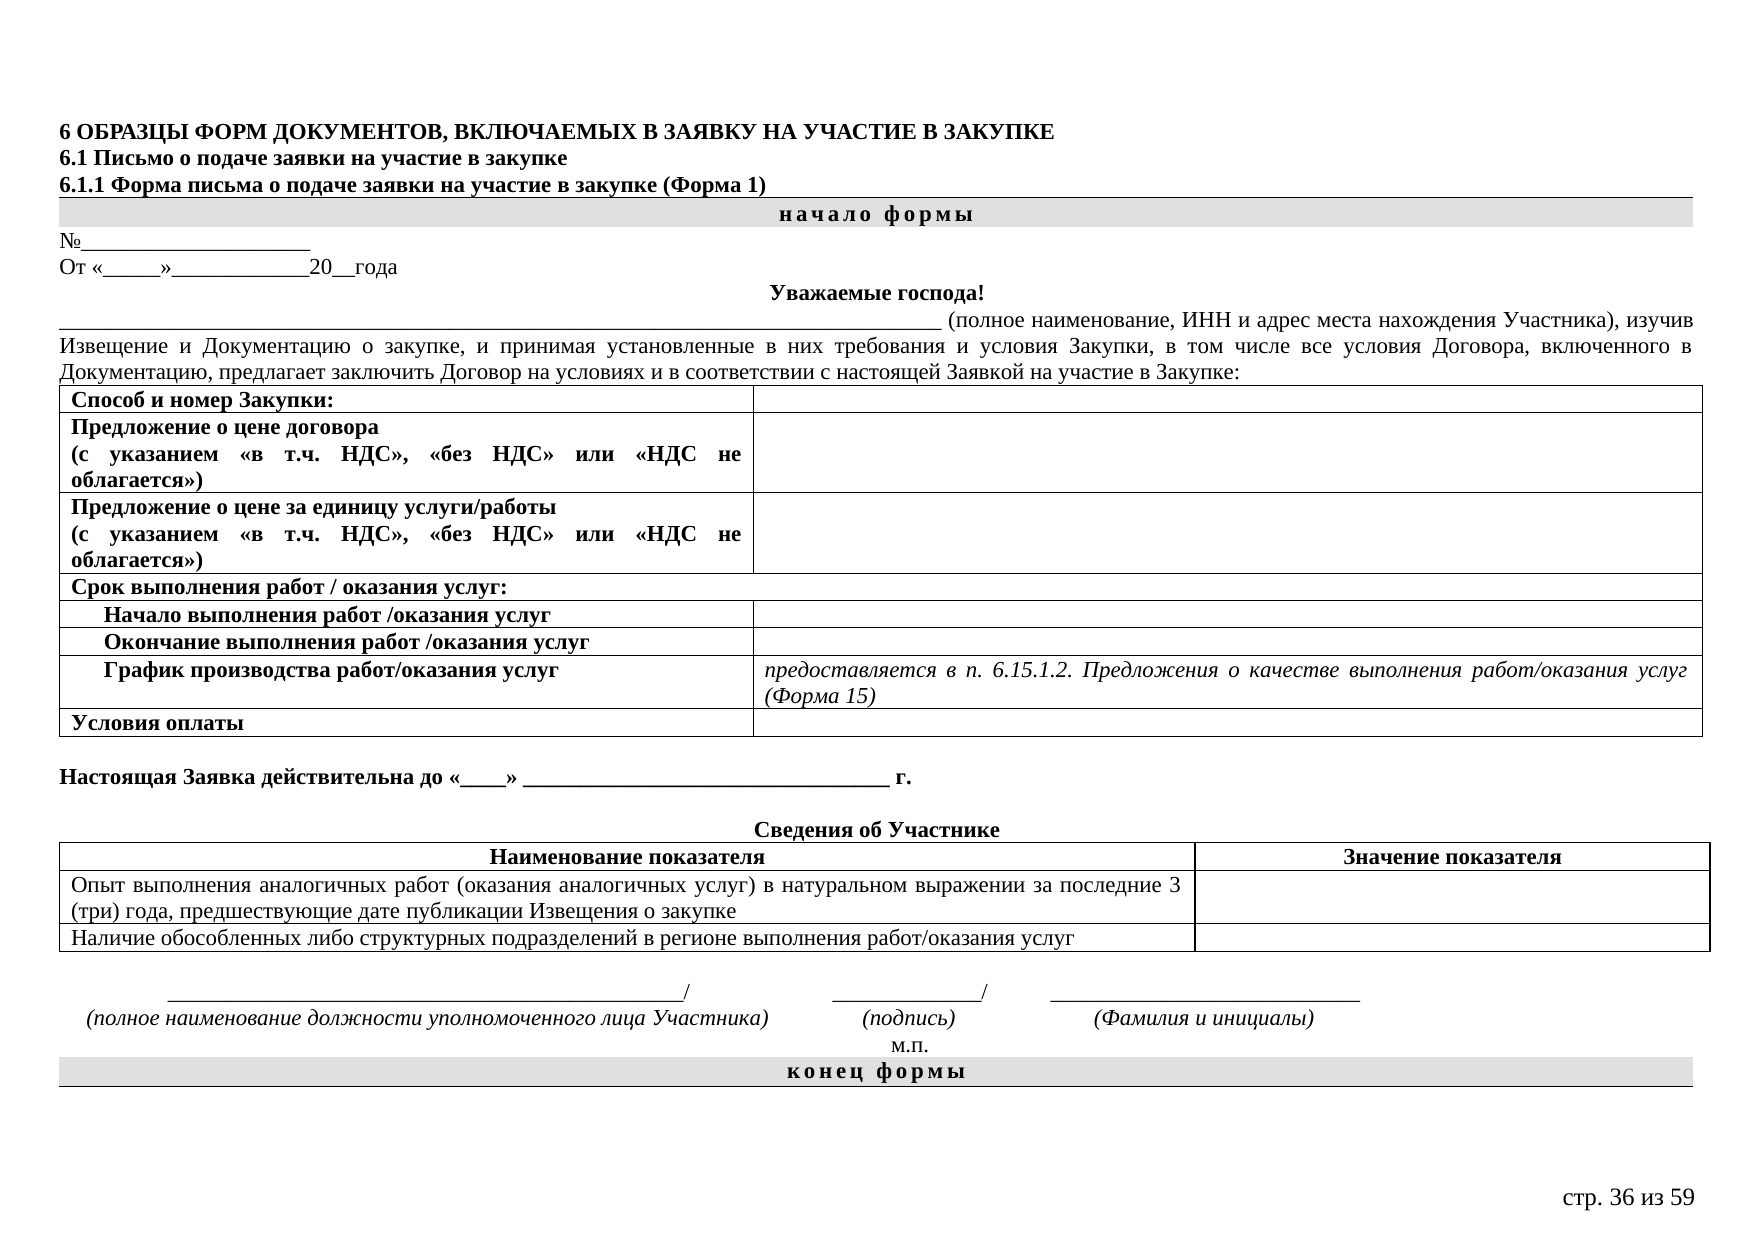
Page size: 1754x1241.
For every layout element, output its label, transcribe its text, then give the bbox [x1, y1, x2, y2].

table_cell [1196, 924, 1709, 951]
table_cell [754, 709, 1702, 736]
text Уважаемые господа! [59, 279, 1695, 306]
table_cell Начало выполнения работ /оказания услуг [60, 601, 753, 627]
text №____________________ [59, 227, 1695, 253]
table_cell [1196, 871, 1709, 923]
table_cell Предложение о цене за единицу услуги/работы (с указанием «в т.ч. НДС», «без НДС» или «НДС не облагается») [60, 493, 753, 572]
table_header Наименование показателя [60, 843, 1194, 869]
table_cell Срок выполнения работ / оказания услуг: [60, 574, 1702, 600]
text Сведения об Участнике [59, 816, 1695, 842]
table_header Значение показателя [1196, 843, 1709, 869]
table_cell [754, 413, 1702, 492]
table_cell Наличие обособленных либо структурных подразделений в регионе выполнения работ/оказания услуг [60, 924, 1194, 951]
table_cell [754, 601, 1702, 627]
table_cell _____________/ (подпись) м.п. [794, 952, 1026, 1057]
table_header [754, 386, 1702, 412]
table_cell [754, 493, 1702, 572]
text Настоящая Заявка действительна до «____» ________________________________ г. [59, 763, 1695, 789]
text конец формы [59, 1057, 1693, 1086]
text 6.1.1 Форма письма о подаче заявки на участие в закупке (Форма 1) [59, 171, 1695, 197]
table_cell Условия оплаты [60, 709, 753, 736]
table_cell ___________________________ (Фамилия и инициалы) [1026, 952, 1384, 1057]
table_cell _____________________________________________/ (полное наименование должности уполномоченного лица Участника) [73, 952, 794, 1057]
table_header Способ и номер Закупки: [60, 386, 753, 412]
text 6.1 Письмо о подаче заявки на участие в закупке [59, 144, 1695, 171]
table_cell предоставляется в п. 6.15.1.2. Предложения о качестве выполнения работ/оказания услуг (Форма 15) [754, 656, 1702, 708]
table_cell [754, 628, 1702, 654]
table_cell График производства работ/оказания услуг [60, 656, 753, 708]
table_cell Окончание выполнения работ /оказания услуг [60, 628, 753, 654]
table_cell Предложение о цене договора (с указанием «в т.ч. НДС», «без НДС» или «НДС не облагается») [60, 413, 753, 492]
text 6 ОБРАЗЦЫ ФОРМ ДОКУМЕНТОВ, ВКЛЮЧАЕМЫХ В ЗАЯВКУ НА УЧАСТИЕ В ЗАКУПКЕ [59, 118, 1695, 144]
text От «_____»____________20__года [59, 253, 1695, 279]
text _____________________________________________________________________________ (полное наименование, ИНН и адрес места нахождения Участника), изучив Извещение и Документацию о закупке, и принимая установленные в них требования и условия Закупки, в том числе все условия Договора, включенного в Документацию, предлагает заключить Договор на условиях и в соответствии с настоящей Заявкой на участие в Закупке: [59, 306, 1695, 385]
text начало формы [59, 198, 1693, 227]
table_cell Опыт выполнения аналогичных работ (оказания аналогичных услуг) в натуральном выражении за последние 3 (три) года, предшествующие дате публикации Извещения о закупке [60, 871, 1194, 923]
